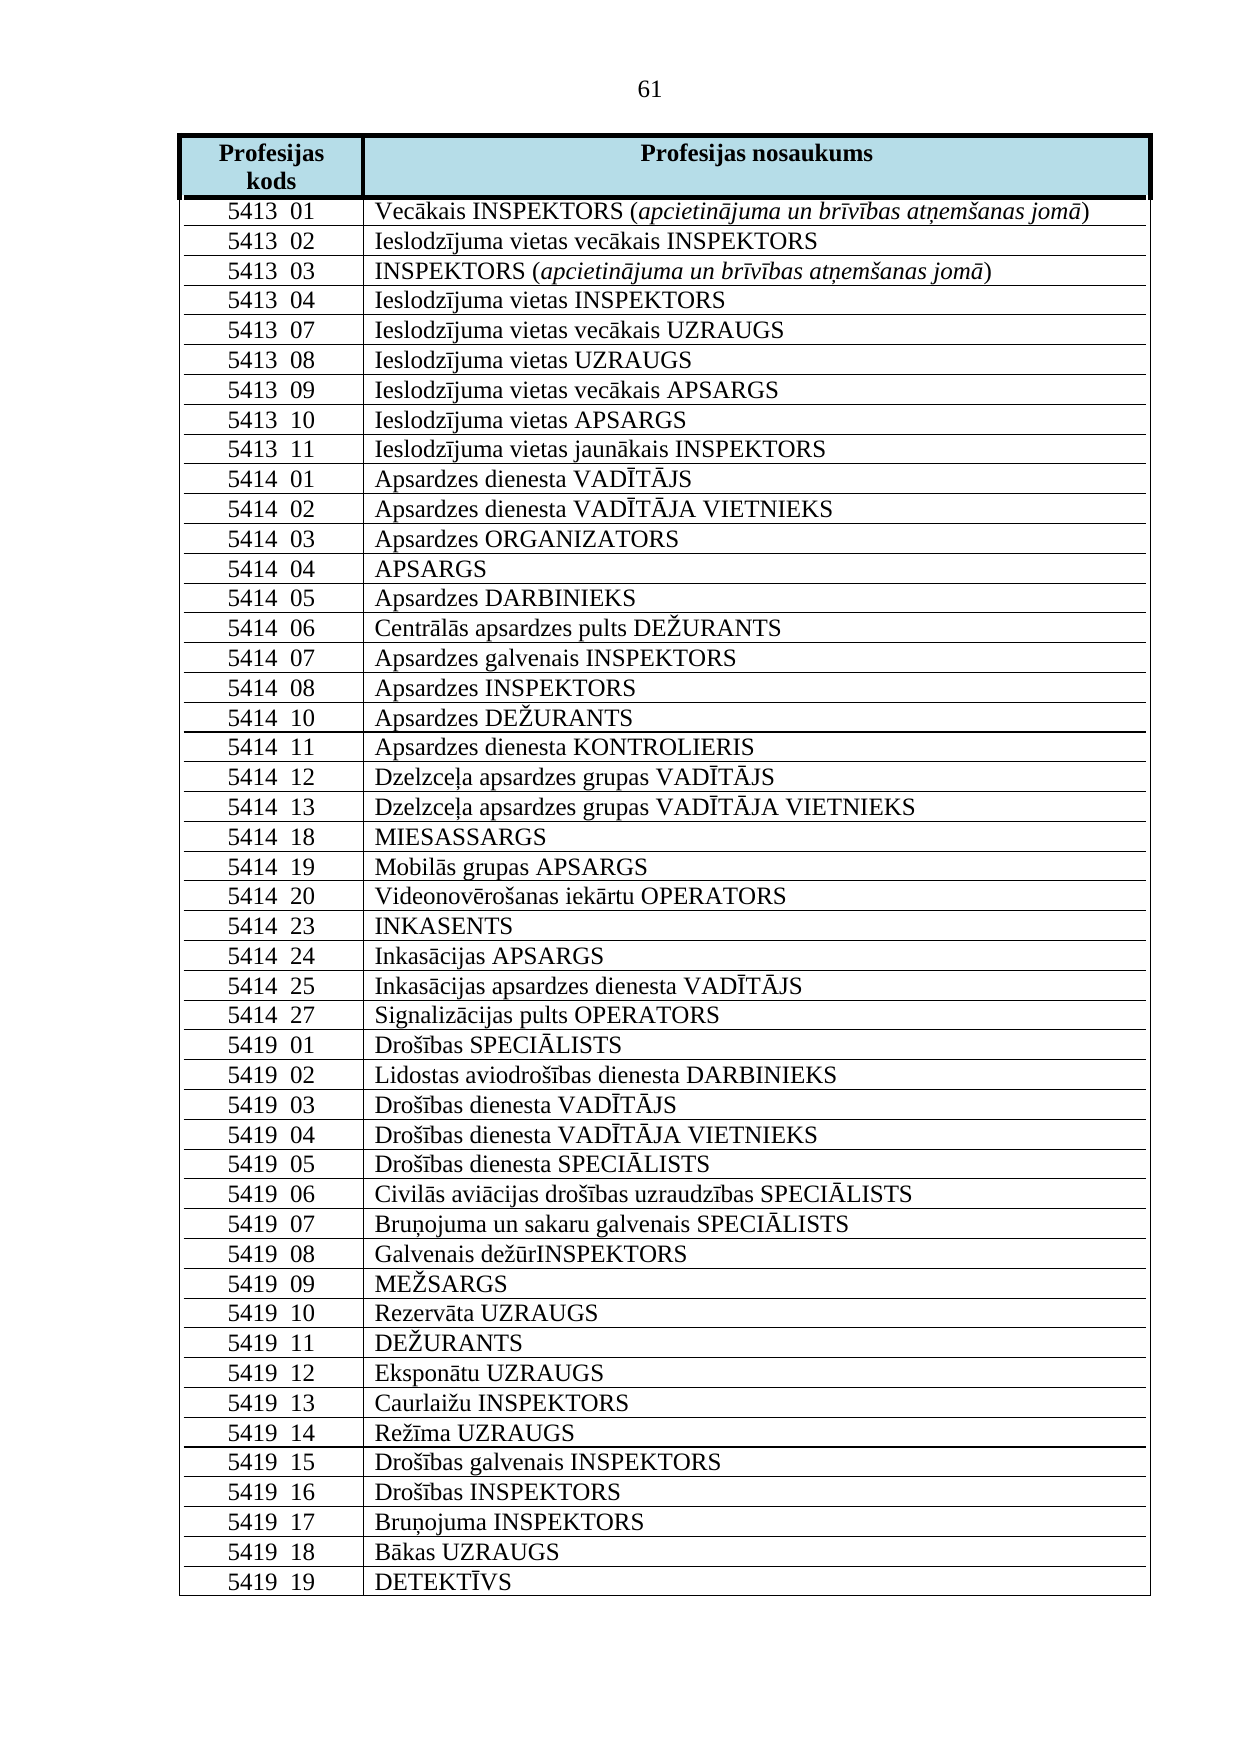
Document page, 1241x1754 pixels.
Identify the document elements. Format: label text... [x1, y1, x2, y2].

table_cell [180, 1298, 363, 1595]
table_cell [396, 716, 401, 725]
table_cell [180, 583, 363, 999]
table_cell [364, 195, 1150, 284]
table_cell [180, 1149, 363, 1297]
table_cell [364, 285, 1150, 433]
table_header Profesijas kods [182, 138, 361, 195]
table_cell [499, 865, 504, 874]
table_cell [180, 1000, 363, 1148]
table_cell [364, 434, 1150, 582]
table_header Profesijas nosaukums [365, 138, 1148, 195]
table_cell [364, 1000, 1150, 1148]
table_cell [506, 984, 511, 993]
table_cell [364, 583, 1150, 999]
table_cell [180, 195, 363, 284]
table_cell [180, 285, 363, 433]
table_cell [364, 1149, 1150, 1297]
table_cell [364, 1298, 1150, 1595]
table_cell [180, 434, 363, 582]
